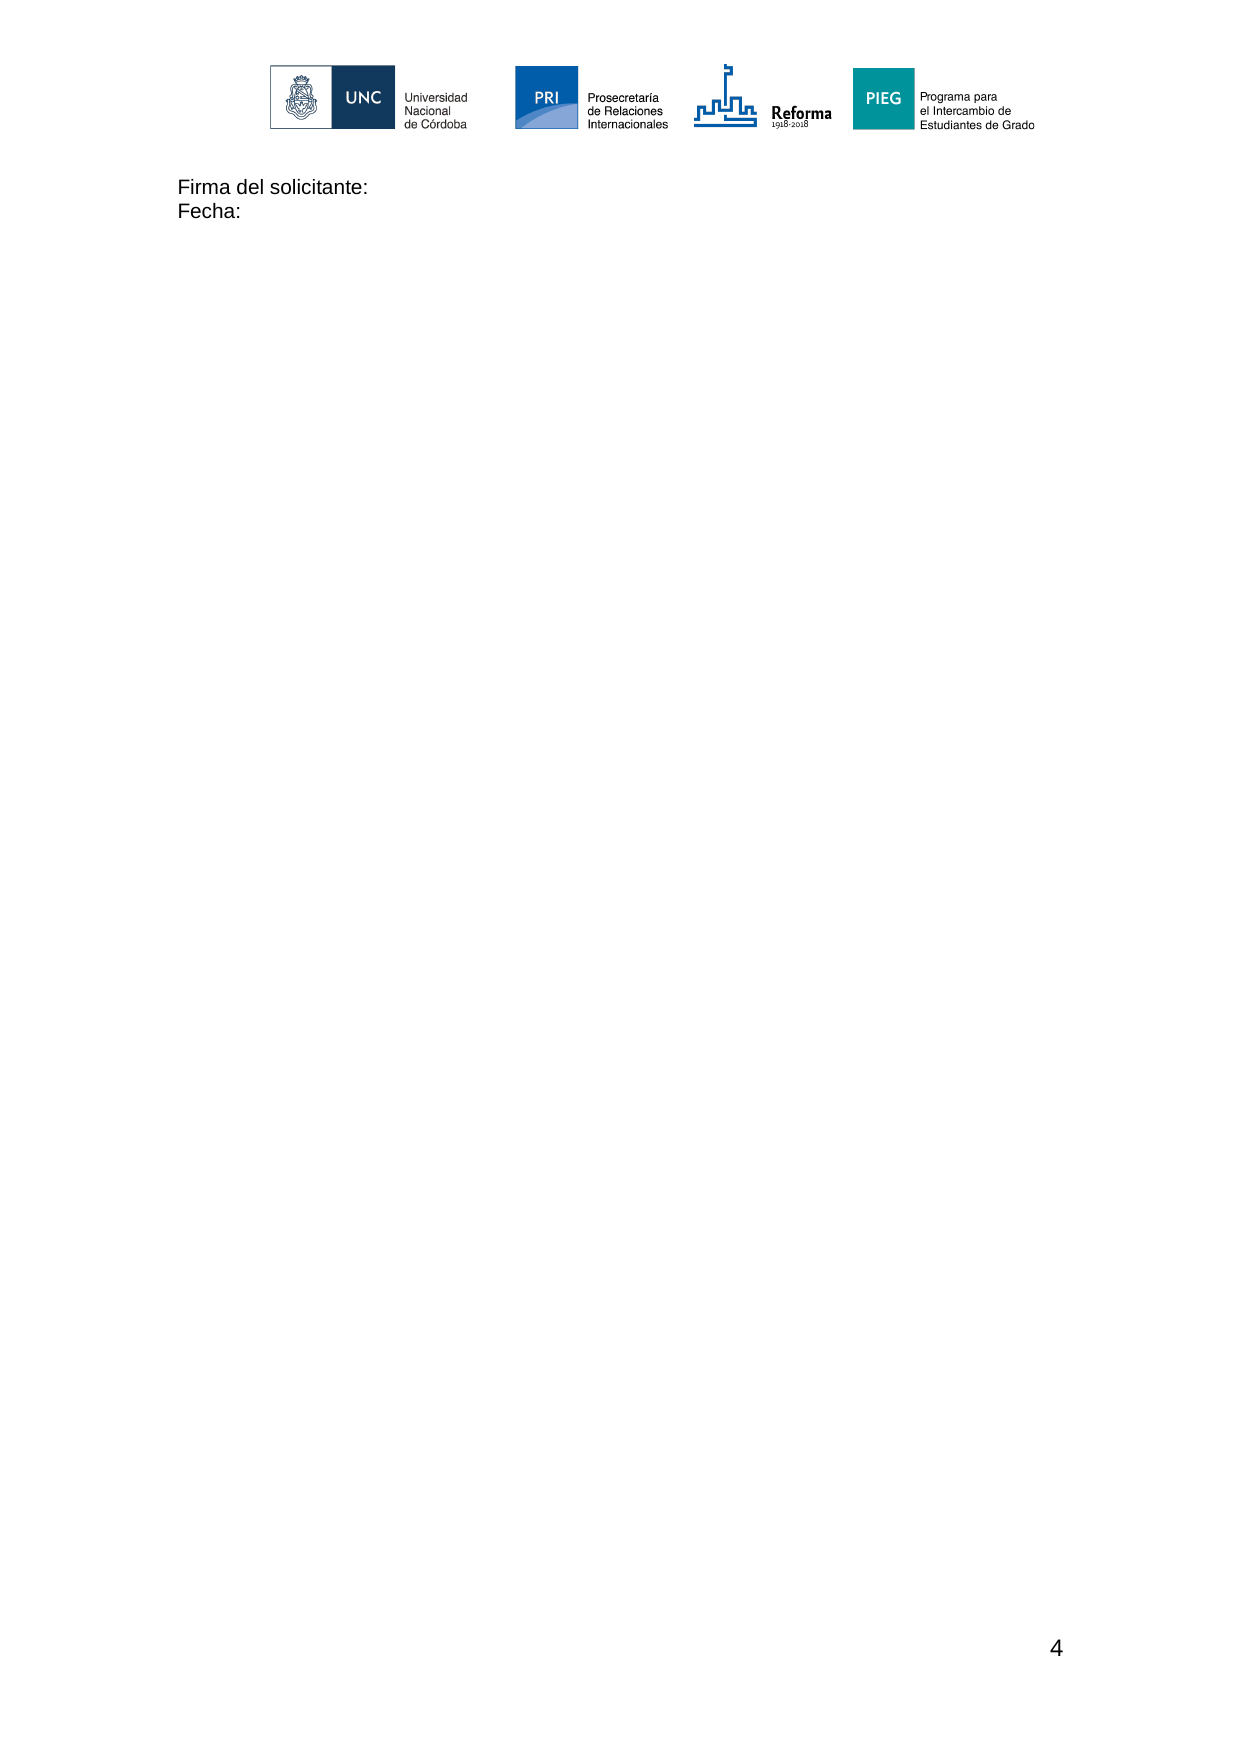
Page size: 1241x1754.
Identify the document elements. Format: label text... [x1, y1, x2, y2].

text Firma del solicitante: [177, 174, 1063, 198]
picture [853, 68, 1035, 132]
picture [270, 64, 832, 129]
text Fecha: [177, 198, 1063, 222]
